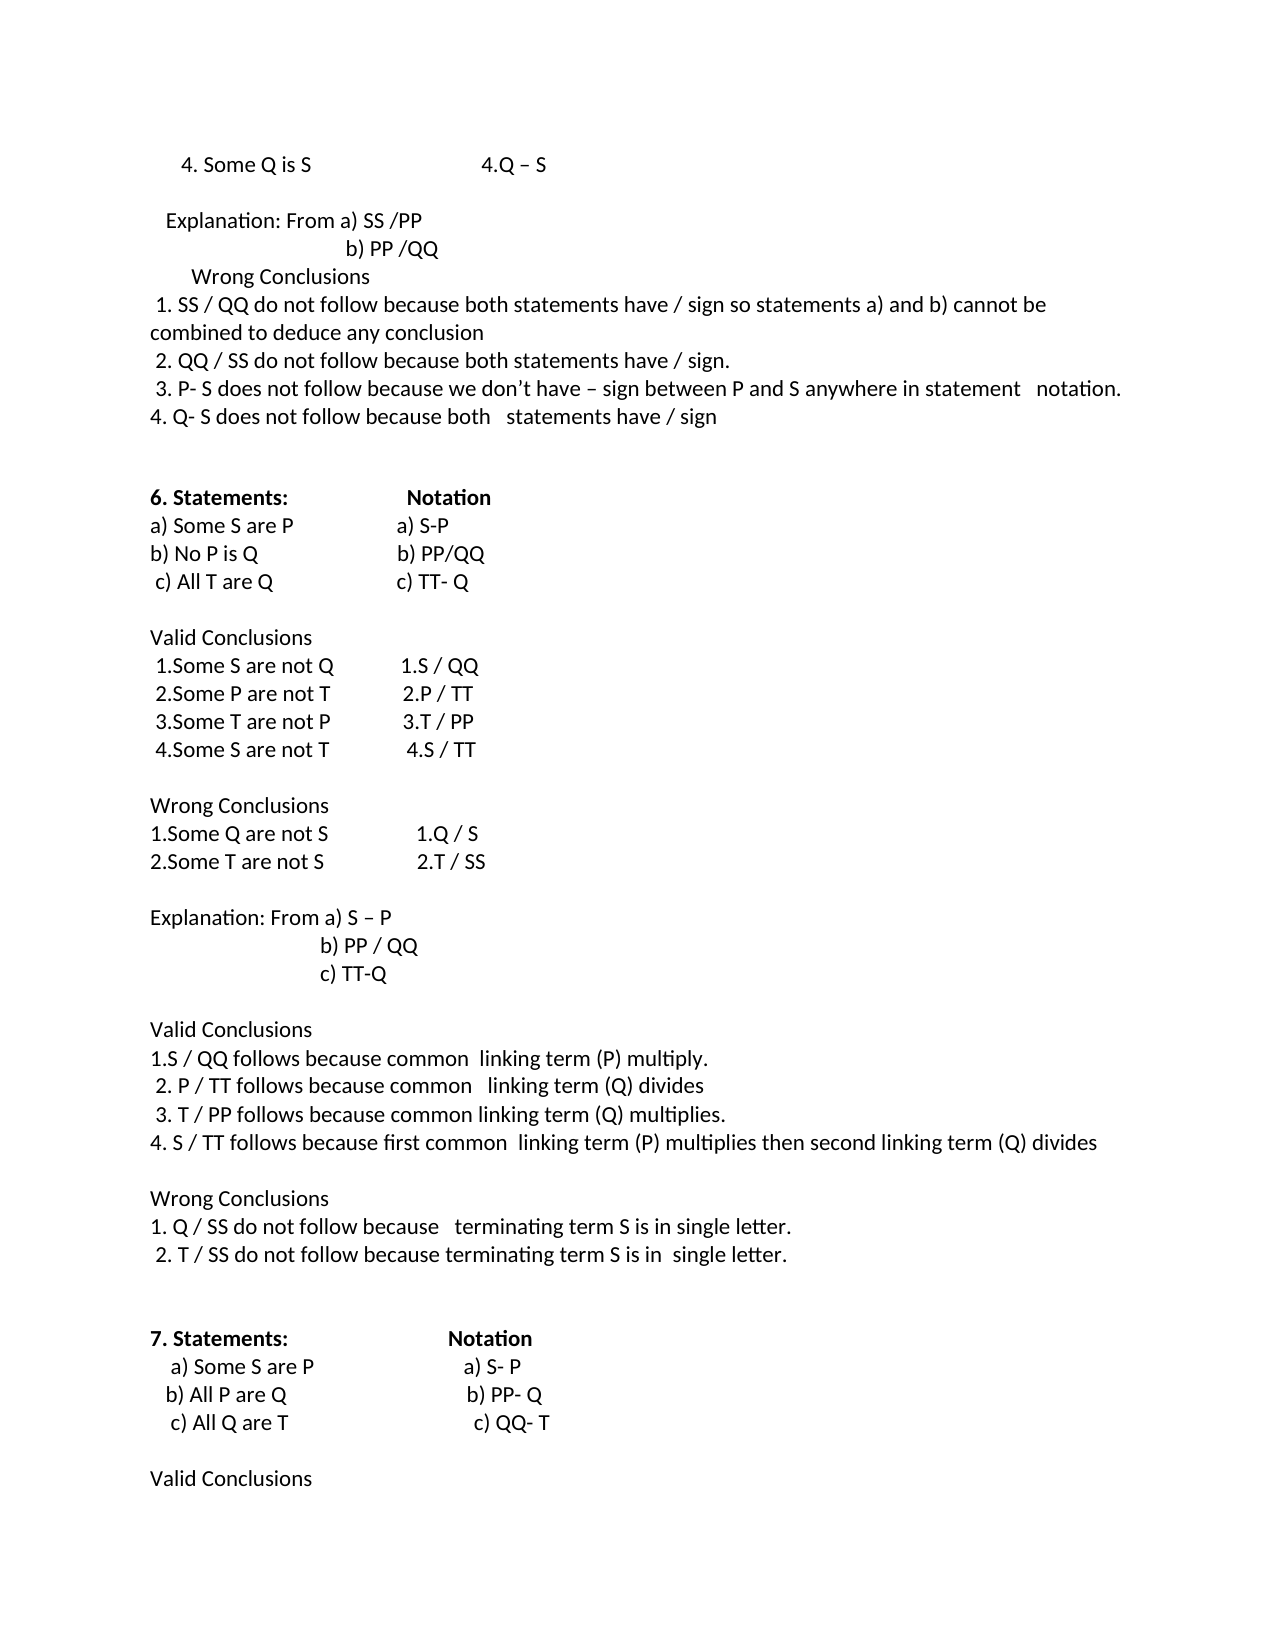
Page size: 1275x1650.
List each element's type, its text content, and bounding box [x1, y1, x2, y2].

text b) No P is Q b) PP/QQ [150, 539, 1125, 567]
text 4.Some S are not T 4.S / TT [150, 735, 1125, 763]
text 4. Some Q is S 4.Q – S [150, 150, 1125, 178]
text Wrong Conclusions [150, 1184, 1125, 1212]
text 3. P- S does not follow because we don’t have – sign between P and S anywhere in statement notation. 4. Q- S does not follow because both statements have / sign [150, 374, 1125, 430]
text Wrong Conclusions [150, 262, 1125, 290]
text b) PP / QQ [150, 932, 1125, 959]
text Explanation: From a) SS /PP [150, 206, 1125, 234]
text 1.Some S are not Q 1.S / QQ [150, 651, 1125, 679]
text b) PP /QQ [150, 234, 1125, 262]
text b) All P are Q b) PP- Q [150, 1380, 1125, 1408]
text c) TT-Q [150, 959, 1125, 988]
text 1.S / QQ follows because common linking term (P) multiply. [150, 1044, 1125, 1072]
text Explanation: From a) S – P [150, 903, 1125, 932]
text a) Some S are P a) S-P [150, 511, 1125, 539]
text Valid Conclusions [150, 1464, 1125, 1492]
text Valid Conclusions [150, 623, 1125, 651]
text 2. P / TT follows because common linking term (Q) divides [150, 1072, 1125, 1100]
text 2. T / SS do not follow because terminating term S is in single letter. [150, 1240, 1125, 1268]
text Wrong Conclusions [150, 791, 1125, 819]
text 1.Some Q are not S 1.Q / S 2.Some T are not S 2.T / SS [150, 819, 1125, 876]
text a) Some S are P a) S- P [150, 1352, 1125, 1380]
text 3.Some T are not P 3.T / PP [150, 707, 1125, 735]
text c) All Q are T c) QQ- T [150, 1408, 1125, 1436]
text 6. Statements: Notation [150, 483, 1125, 511]
text 2. QQ / SS do not follow because both statements have / sign. [150, 346, 1125, 374]
text 7. Statements: Notation [150, 1324, 1125, 1352]
text Valid Conclusions [150, 1016, 1125, 1044]
text 2.Some P are not T 2.P / TT [150, 679, 1125, 707]
text 1. Q / SS do not follow because terminating term S is in single letter. [150, 1212, 1125, 1240]
text 3. T / PP follows because common linking term (Q) multiplies. 4. S / TT follows because first common linking term (P) multiplies then second linking term (Q) divides [150, 1100, 1125, 1156]
text 1. SS / QQ do not follow because both statements have / sign so statements a) and b) cannot be combined to deduce any conclusion [150, 290, 1125, 346]
text c) All T are Q c) TT- Q [150, 567, 1125, 595]
